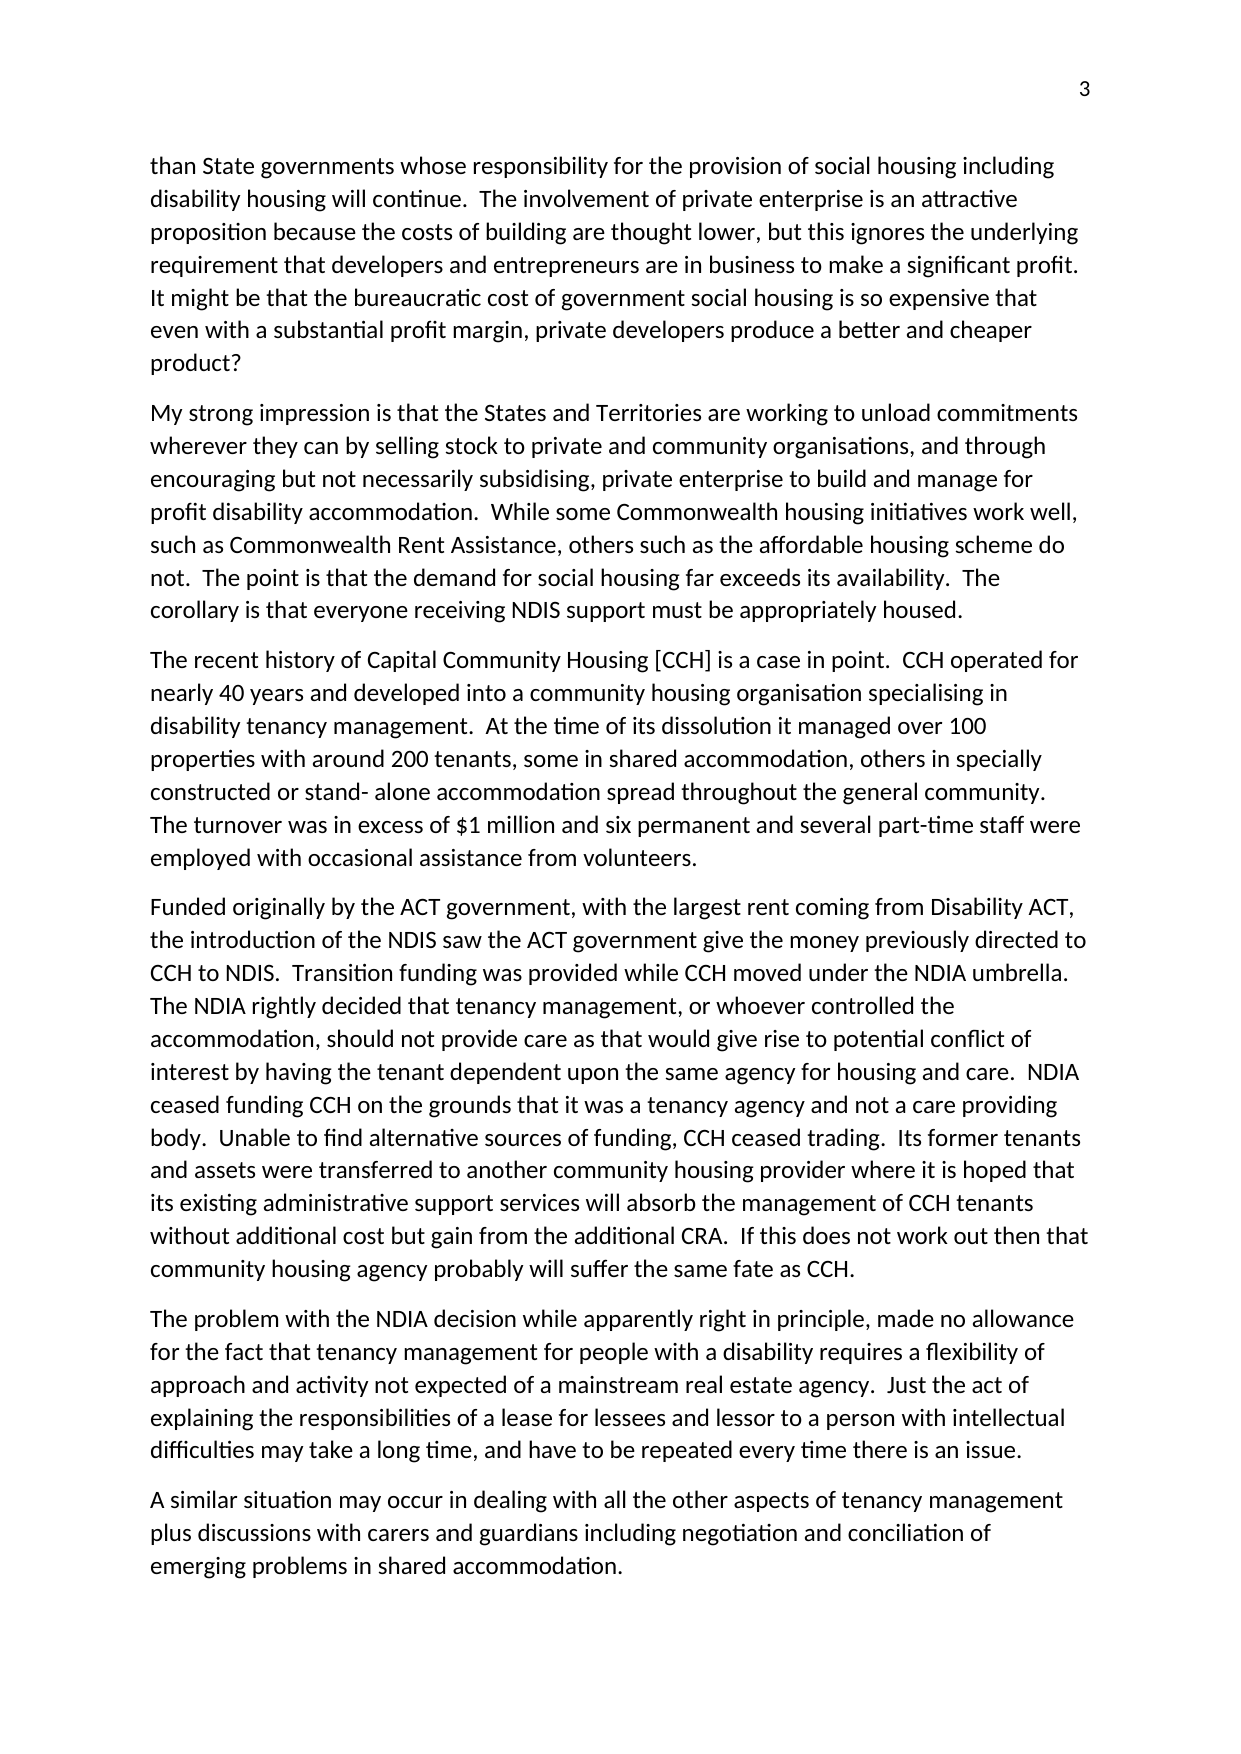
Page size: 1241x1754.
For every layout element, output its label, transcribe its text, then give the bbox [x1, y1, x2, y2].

text Funded originally by the ACT government, with the largest rent coming from Disability ACT, the introduction of the NDIS saw the ACT government give the money previously directed to CCH to NDIS. Transition funding was provided while CCH moved under the NDIA umbrella. The NDIA rightly decided that tenancy management, or whoever controlled the accommodation, should not provide care as that would give rise to potential conflict of interest by having the tenant dependent upon the same agency for housing and care. NDIA ceased funding CCH on the grounds that it was a tenancy agency and not a care providing body. Unable to find alternative sources of funding, CCH ceased trading. Its former tenants and assets were transferred to another community housing provider where it is hoped that its existing administrative support services will absorb the management of CCH tenants without additional cost but gain from the additional CRA. If this does not work out then that community housing agency probably will suffer the same fate as CCH. [150, 891, 1090, 1284]
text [150, 150, 1090, 378]
text The recent history of Capital Community Housing [CCH] is a case in point. CCH operated for nearly 40 years and developed into a community housing organisation specialising in disability tenancy management. At the time of its dissolution it managed over 100 properties with around 200 tenants, some in shared accommodation, others in specially constructed or stand- alone accommodation spread throughout the general community. The turnover was in excess of $1 million and six permanent and several part-time staff were employed with occasional assistance from volunteers. [150, 644, 1090, 872]
text The problem with the NDIA decision while apparently right in principle, made no allowance for the fact that tenancy management for people with a disability requires a flexibility of approach and activity not expected of a mainstream real estate agency. Just the act of explaining the responsibilities of a lease for lessees and lessor to a person with intellectual difficulties may take a long time, and have to be repeated every time there is an issue. [150, 1303, 1090, 1465]
text My strong impression is that the States and Territories are working to unload commitments wherever they can by selling stock to private and community organisations, and through encouraging but not necessarily subsidising, private enterprise to build and manage for profit disability accommodation. While some Commonwealth housing initiatives work well, such as Commonwealth Rent Assistance, others such as the affordable housing scheme do not. The point is that the demand for social housing far exceeds its availability. The corollary is that everyone receiving NDIS support must be appropriately housed. [150, 397, 1090, 625]
text A similar situation may occur in dealing with all the other aspects of tenancy management plus discussions with carers and guardians including negotiation and conciliation of emerging problems in shared accommodation. [150, 1484, 1090, 1581]
